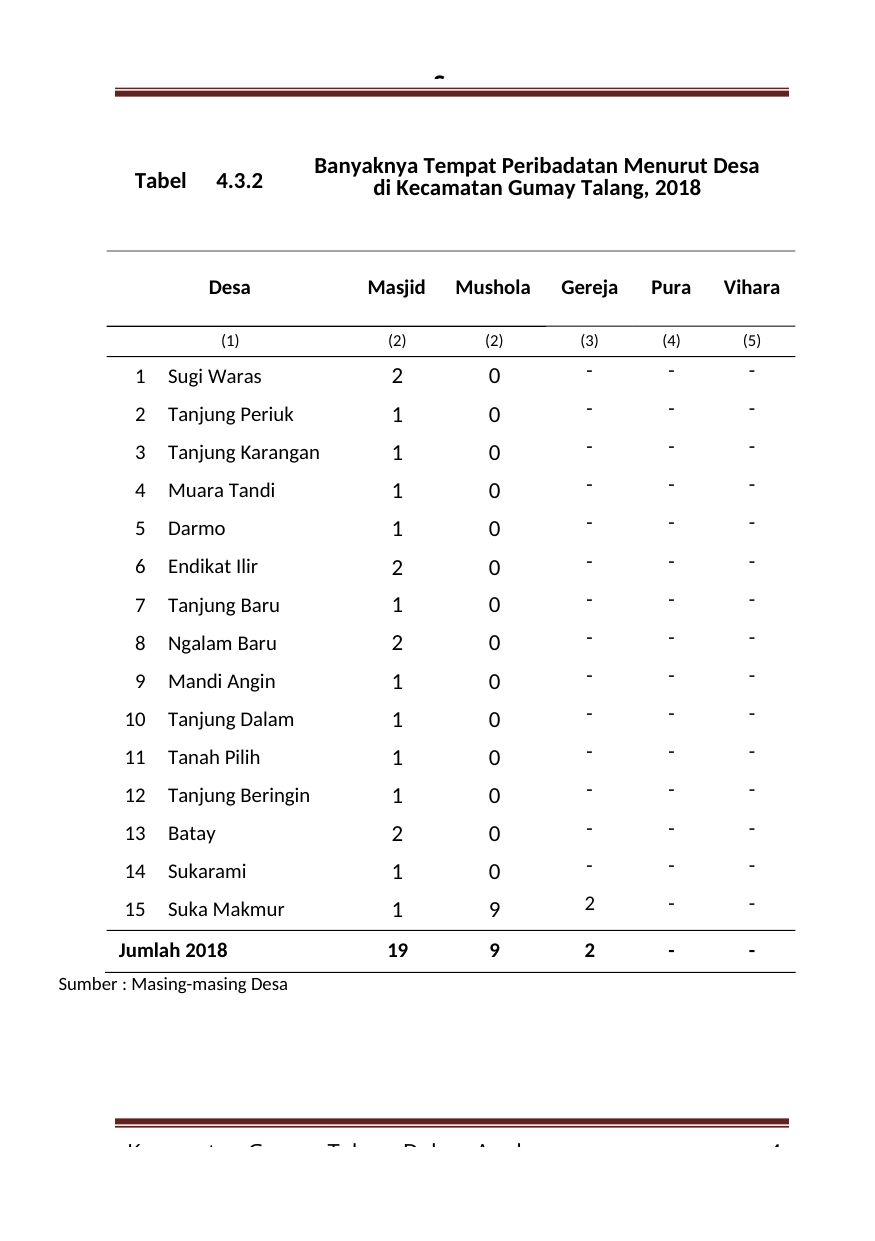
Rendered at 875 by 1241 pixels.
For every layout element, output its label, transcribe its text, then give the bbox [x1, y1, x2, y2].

text Sumber : Masing-masing Desa [58, 322, 868, 995]
subtitle Tabel 4.3.2 Banyaknya Tempat Peribadatan Menurut Desa [134, 151, 868, 179]
text Desa Masjid Mushola [208, 274, 868, 300]
text di Kecamatan Gumay Talang, 2018 [373, 179, 868, 200]
